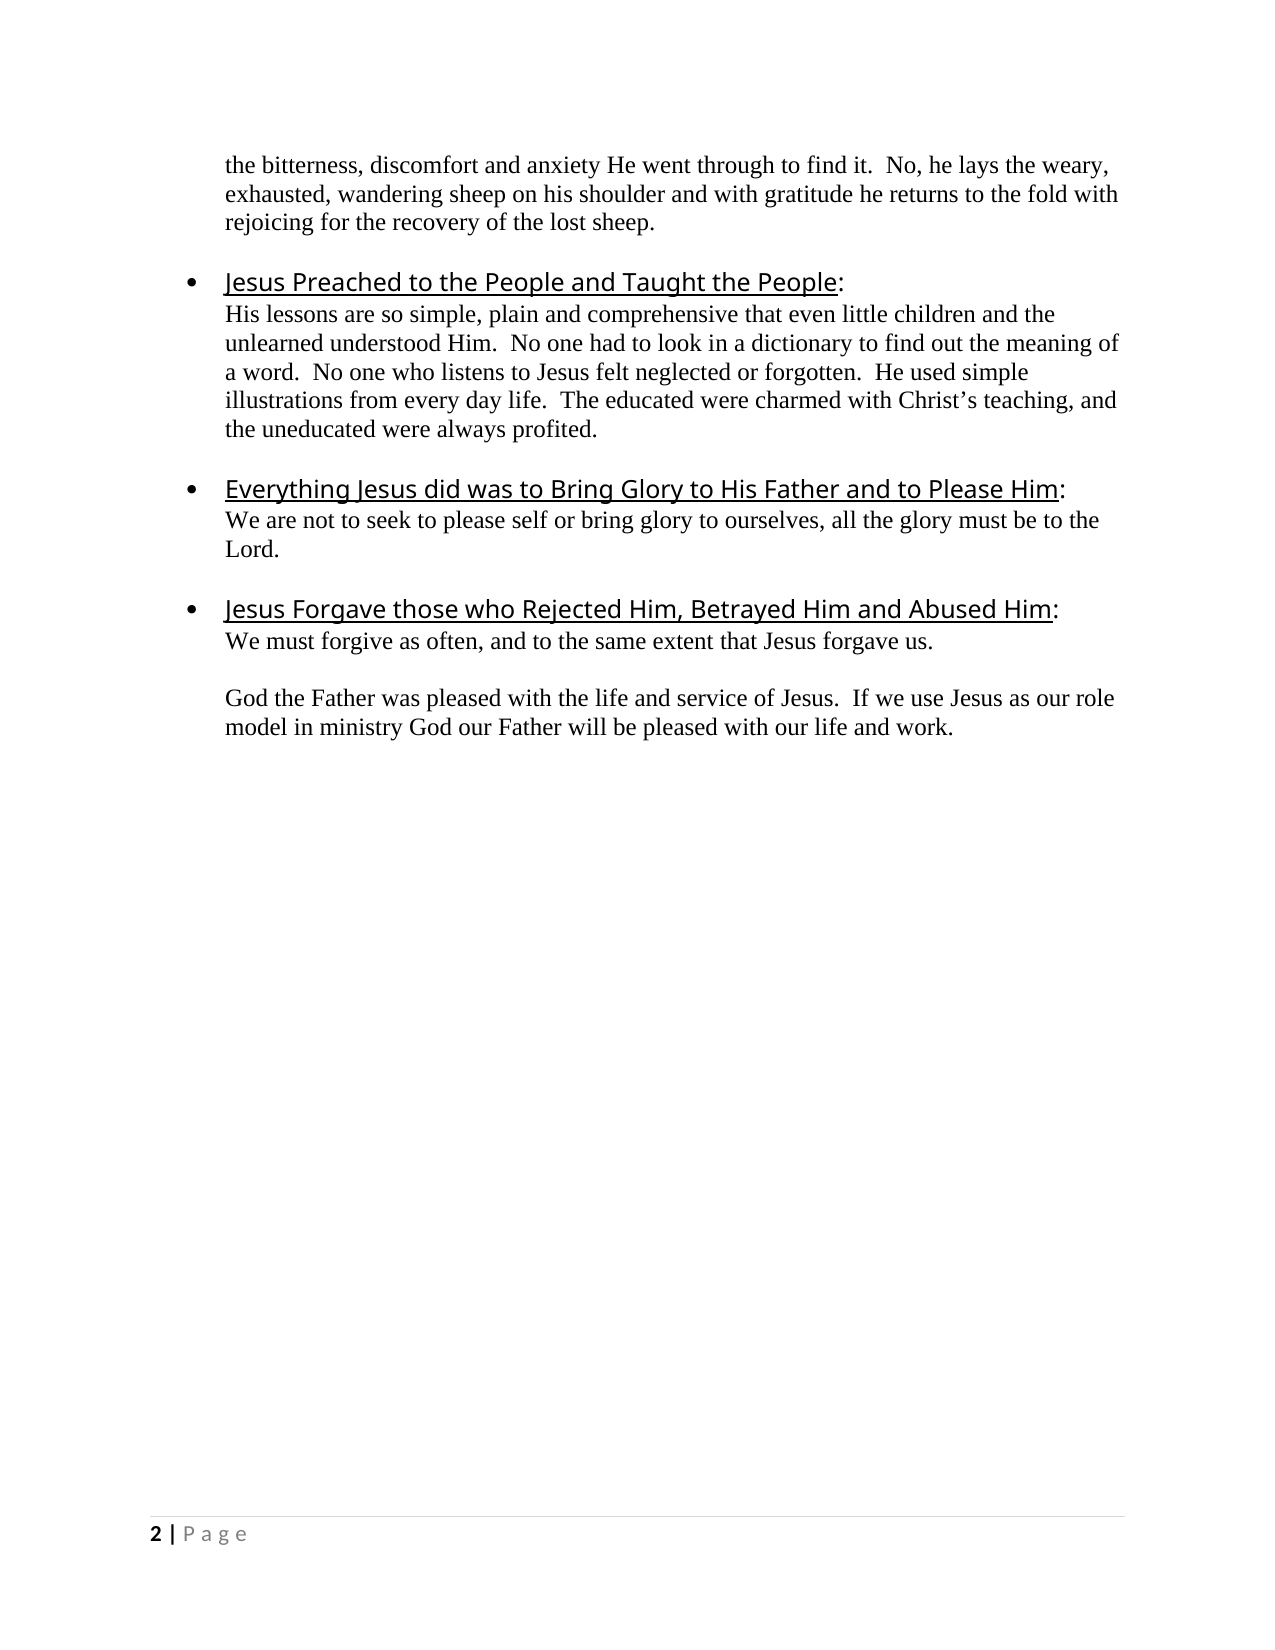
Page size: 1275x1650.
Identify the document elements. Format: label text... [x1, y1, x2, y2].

list We must forgive as often, and to the same extent that Jesus forgave us. [225, 626, 1125, 655]
list Everything Jesus did was to Bring Glory to His Father and to Please Him: [187, 472, 1125, 506]
list God the Father was pleased with the life and service of Jesus. If we use Jesus as our role model in ministry God our Father will be pleased with our life and work. [225, 683, 1125, 741]
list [225, 150, 1125, 236]
list His lessons are so simple, plain and comprehensive that even little children and the unlearned understood Him. No one had to look in a dictionary to find out the meaning of a word. No one who listens to Jesus felt neglected or forgotten. He used simple illustrations from every day life. The educated were charmed with Christ’s teaching, and the uneducated were always profited. [225, 299, 1125, 443]
list Jesus Preached to the People and Taught the People: [187, 265, 1125, 299]
list We are not to seek to please self or bring glory to ourselves, all the glory must be to the Lord. [225, 506, 1125, 563]
list Jesus Forgave those who Rejected Him, Betrayed Him and Abused Him: [187, 592, 1125, 626]
